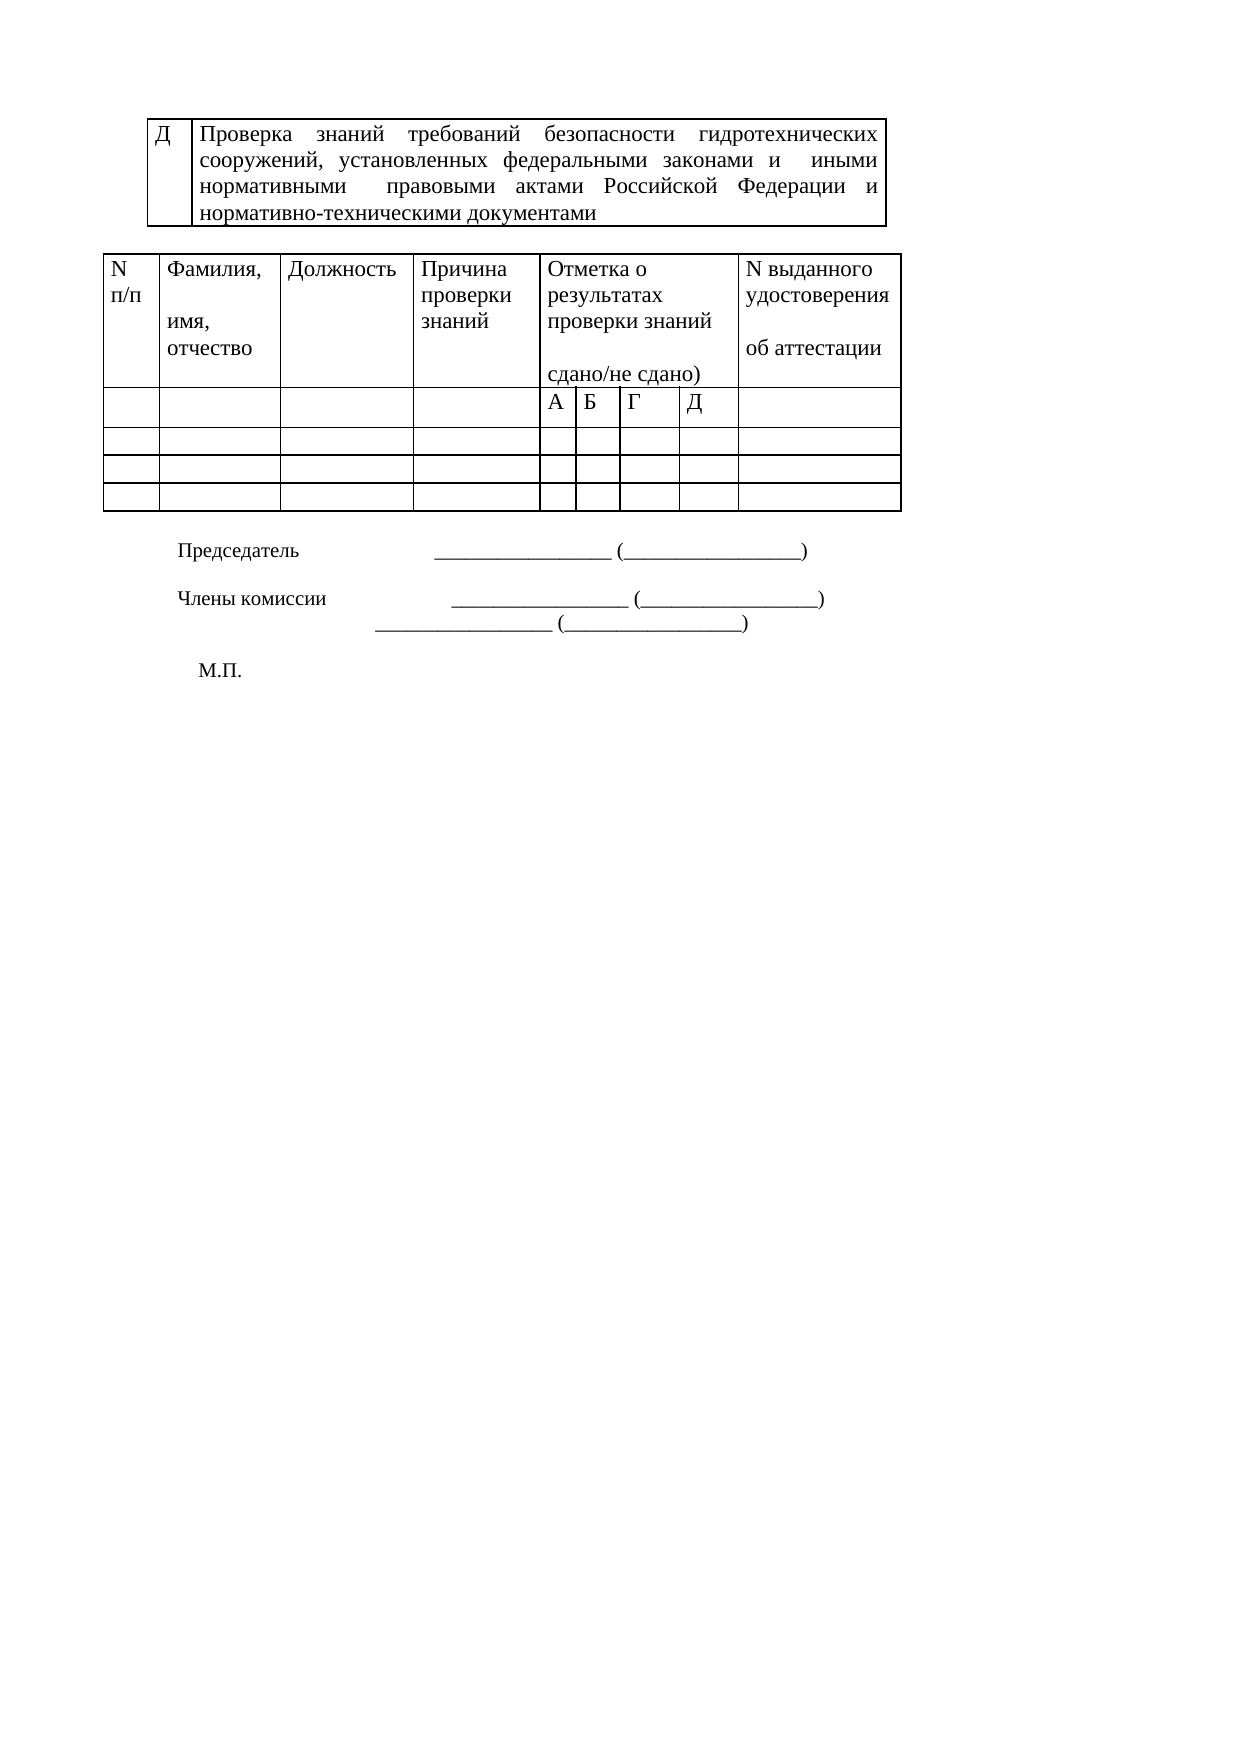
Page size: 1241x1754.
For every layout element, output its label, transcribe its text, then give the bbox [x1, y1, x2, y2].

table_cell [414, 388, 539, 426]
table_cell А [541, 388, 575, 426]
table_cell Д [680, 388, 738, 426]
table_cell [577, 484, 619, 510]
table_cell [541, 456, 575, 482]
table_cell [414, 484, 539, 510]
table_cell [160, 388, 280, 426]
table_header Отметка о результатах проверки знаний сдано/не сдано) [541, 255, 738, 386]
table_cell [739, 456, 900, 482]
table_header Фамилия, имя, отчество [160, 255, 280, 386]
table_cell Проверка знаний требований безопасности гидротехнических сооружений, установленных федеральными законами и иными нормативными правовыми актами Российской Федерации и нормативно-техническими документами [193, 120, 885, 225]
table_cell [541, 484, 575, 510]
table_cell [160, 428, 280, 454]
table_cell [621, 456, 679, 482]
table_cell Д [148, 120, 191, 225]
table_cell [281, 388, 413, 426]
table_cell Б [577, 388, 619, 426]
table_cell [104, 428, 159, 454]
table_cell [739, 428, 900, 454]
table_cell [160, 456, 280, 482]
table_cell [621, 484, 679, 510]
table_cell [414, 456, 539, 482]
table_cell [414, 428, 539, 454]
table_header Причина проверки знаний [414, 255, 539, 386]
table_header N п/п [104, 255, 159, 386]
table_cell [281, 456, 413, 482]
table_cell Г [621, 388, 679, 426]
table_cell [621, 428, 679, 454]
table_cell [577, 428, 619, 454]
table_cell [739, 388, 900, 426]
text Члены комиссии _________________ (_________________) [177, 586, 1152, 610]
table_cell [541, 428, 575, 454]
text Председатель _________________ (_________________) [177, 538, 1152, 562]
table_cell [577, 456, 619, 482]
table_header N выданного удостоверения об аттестации [739, 255, 900, 386]
text М.П. [177, 658, 1152, 682]
table_cell [104, 388, 159, 426]
table_cell [281, 428, 413, 454]
table_cell [680, 456, 738, 482]
table_cell [680, 428, 738, 454]
table_cell [281, 484, 413, 510]
table_cell [680, 484, 738, 510]
table_cell [739, 484, 900, 510]
table_cell [160, 484, 280, 510]
table_cell [104, 456, 159, 482]
text _________________ (_________________) [177, 610, 1152, 634]
table_header Должность [281, 255, 413, 386]
table_cell [104, 484, 159, 510]
